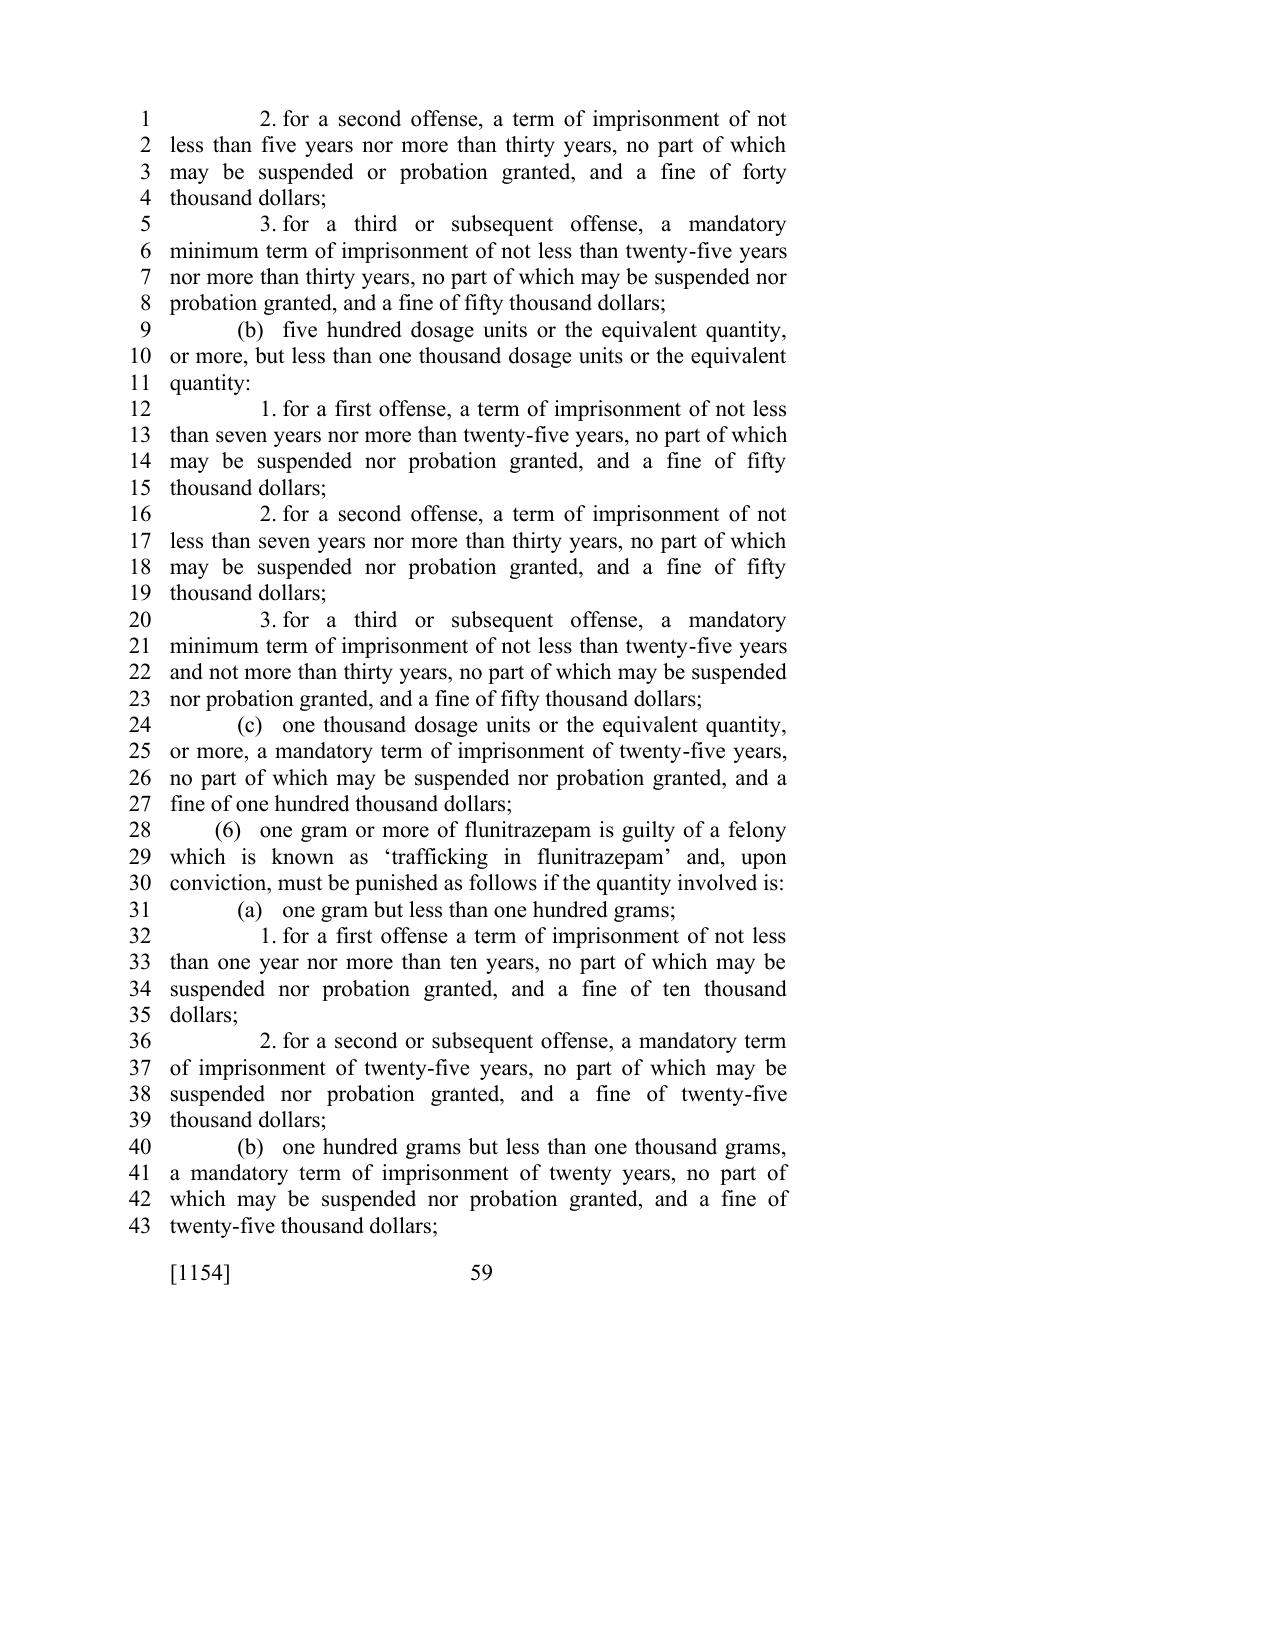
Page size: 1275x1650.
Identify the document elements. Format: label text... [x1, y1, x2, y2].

text (b) one hundred grams but less than one thousand grams, a mandatory term of imprisonment of twenty years, no part of which may be suspended nor probation granted, and a fine of twenty-five thousand dollars; [169, 1133, 787, 1238]
text 2. for a second or subsequent offense, a mandatory term of imprisonment of twenty-five years, no part of which may be suspended nor probation granted, and a fine of twenty-five thousand dollars; [169, 1027, 787, 1133]
text 2. for a second offense, a term of imprisonment of not less than five years nor more than thirty years, no part of which may be suspended or probation granted, and a fine of forty thousand dollars; [169, 105, 787, 210]
text 1. for a first offense, a term of imprisonment of not less than seven years nor more than twenty-five years, no part of which may be suspended nor probation granted, and a fine of fifty thousand dollars; [169, 395, 787, 500]
text (c) one thousand dosage units or the equivalent quantity, or more, a mandatory term of imprisonment of twenty-five years, no part of which may be suspended nor probation granted, and a fine of one hundred thousand dollars; [169, 711, 787, 817]
text 3. for a third or subsequent offense, a mandatory minimum term of imprisonment of not less than twenty-five years nor more than thirty years, no part of which may be suspended nor probation granted, and a fine of fifty thousand dollars; [169, 210, 787, 316]
text (a) one gram but less than one hundred grams; [169, 896, 787, 922]
text 1. for a first offense a term of imprisonment of not less than one year nor more than ten years, no part of which may be suspended nor probation granted, and a fine of ten thousand dollars; [169, 922, 787, 1027]
text 2. for a second offense, a term of imprisonment of not less than seven years nor more than thirty years, no part of which may be suspended nor probation granted, and a fine of fifty thousand dollars; [169, 500, 787, 606]
text (b) five hundred dosage units or the equivalent quantity, or more, but less than one thousand dosage units or the equivalent quantity: [169, 316, 787, 395]
text 3. for a third or subsequent offense, a mandatory minimum term of imprisonment of not less than twenty-five years and not more than thirty years, no part of which may be suspended nor probation granted, and a fine of fifty thousand dollars; [169, 606, 787, 711]
text (6) one gram or more of flunitrazepam is guilty of a felony which is known as ‘trafficking in flunitrazepam’ and, upon conviction, must be punished as follows if the quantity involved is: [169, 817, 787, 896]
